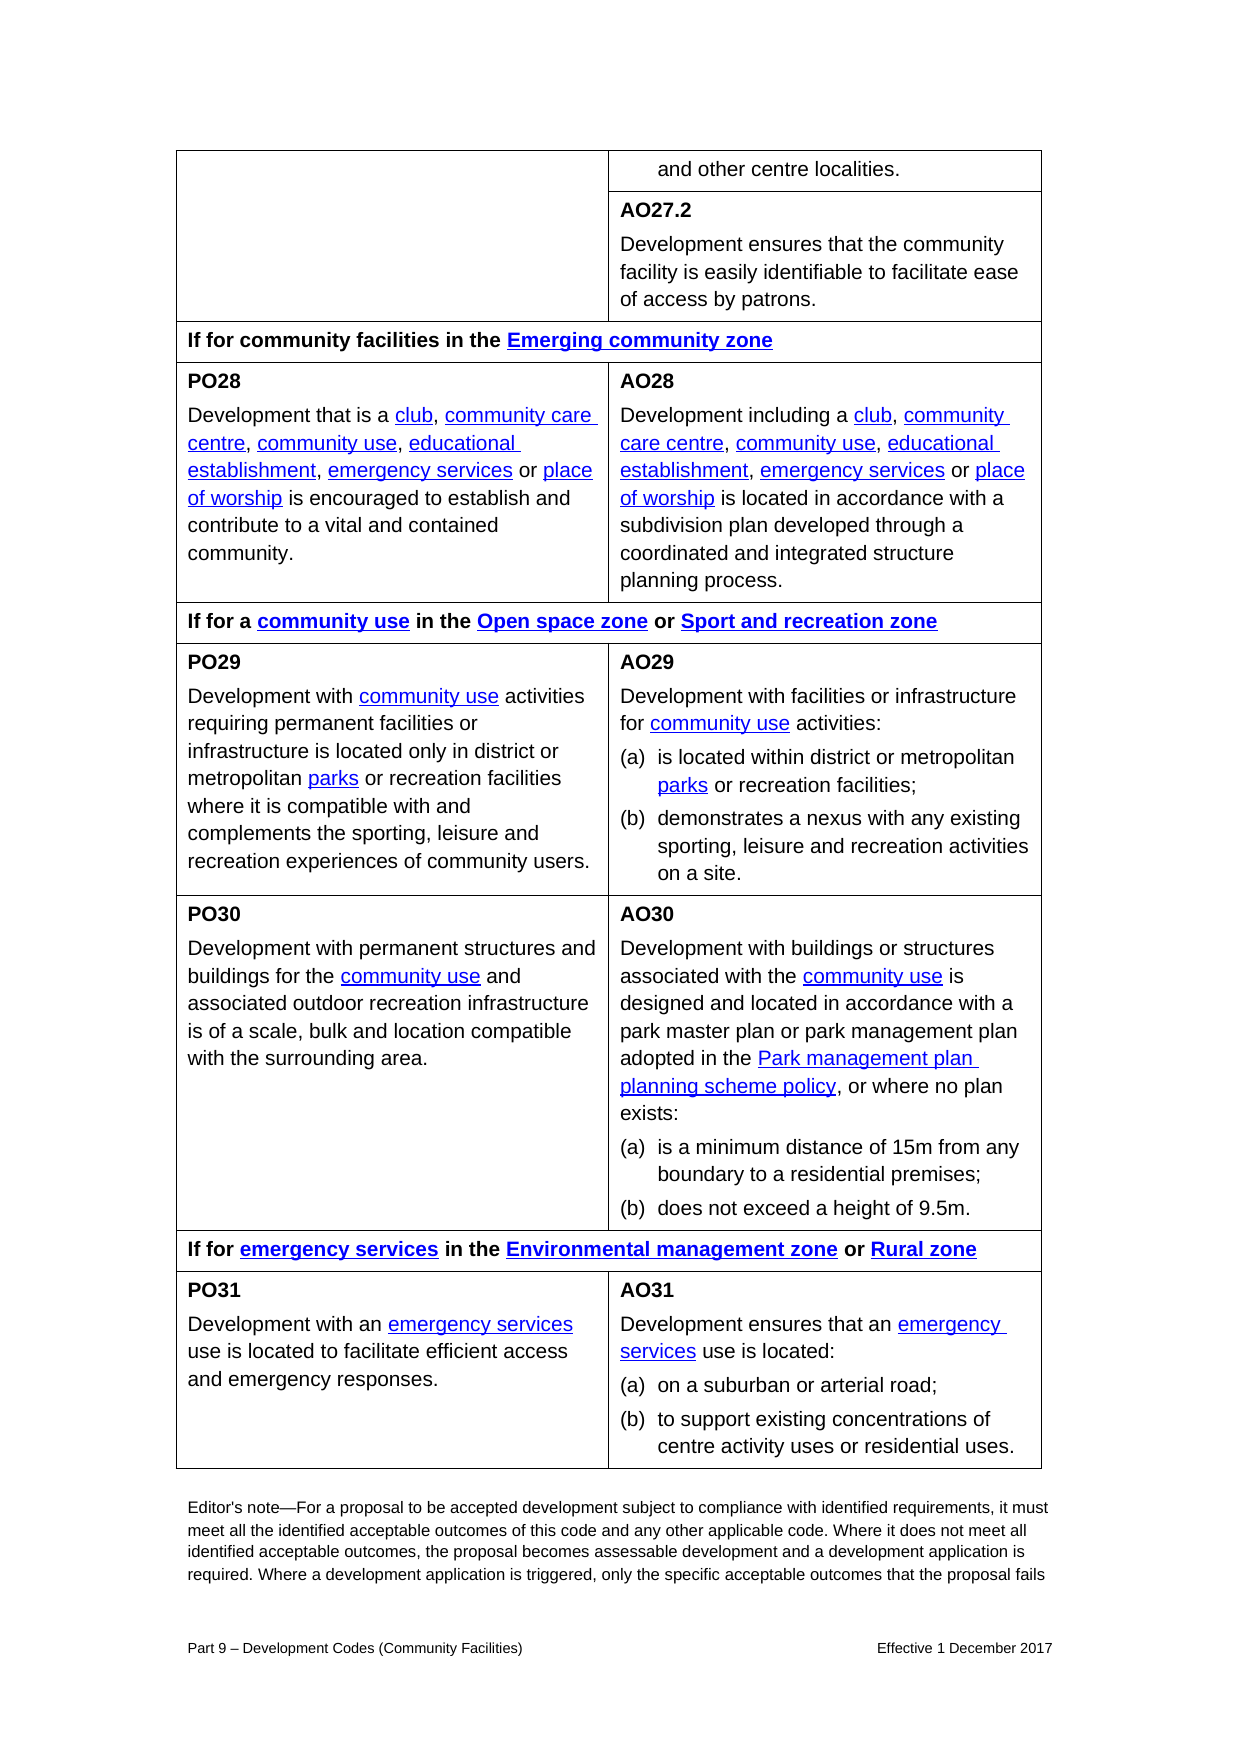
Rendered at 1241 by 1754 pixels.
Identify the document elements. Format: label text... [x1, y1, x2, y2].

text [187, 1498, 1053, 1583]
table_cell AO31 Development ensures that an emergency services use is located: on a suburban or arterial road; to support existing concentrations of centre activity uses or residential uses. [609, 1272, 1041, 1468]
table_cell PO28 Development that is a club, community care centre, community use, educational establishment, emergency services or place of worship is encouraged to establish and contribute to a vital and contained community. [177, 363, 608, 602]
table_cell PO31 Development with an emergency services use is located to facilitate efficient access and emergency responses. [177, 1272, 608, 1468]
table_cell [177, 151, 608, 321]
table_cell AO30 Development with buildings or structures associated with the community use is designed and located in accordance with a park master plan or park management plan adopted in the Park management plan planning scheme policy, or where no plan exists: is a minimum distance of 15m from any boundary to a residential premises; does not exceed a height of 9.5m. [609, 896, 1041, 1230]
table_cell AO28 Development including a club, community care centre, community use, educational establishment, emergency services or place of worship is located in accordance with a subdivision plan developed through a coordinated and integrated structure planning process. [609, 363, 1041, 602]
table_cell If for emergency services in the Environmental management zone or Rural zone [177, 1231, 1041, 1271]
table_cell PO30 Development with permanent structures and buildings for the community use and associated outdoor recreation infrastructure is of a scale, bulk and location compatible with the surrounding area. [177, 896, 608, 1230]
table_cell If for community facilities in the Emerging community zone [177, 322, 1041, 362]
table_cell If for a community use in the Open space zone or Sport and recreation zone [177, 603, 1041, 643]
table_cell PO29 Development with community use activities requiring permanent facilities or infrastructure is located only in district or metropolitan parks or recreation facilities where it is compatible with and complements the sporting, leisure and recreation experiences of community users. [177, 644, 608, 895]
table_cell AO29 Development with facilities or infrastructure for community use activities: is located within district or metropolitan parks or recreation facilities; demonstrates a nexus with any existing sporting, leisure and recreation activities on a site. [609, 644, 1041, 895]
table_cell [609, 151, 1041, 191]
table_cell AO27.2 Development ensures that the community facility is easily identifiable to facilitate ease of access by patrons. [609, 192, 1041, 321]
